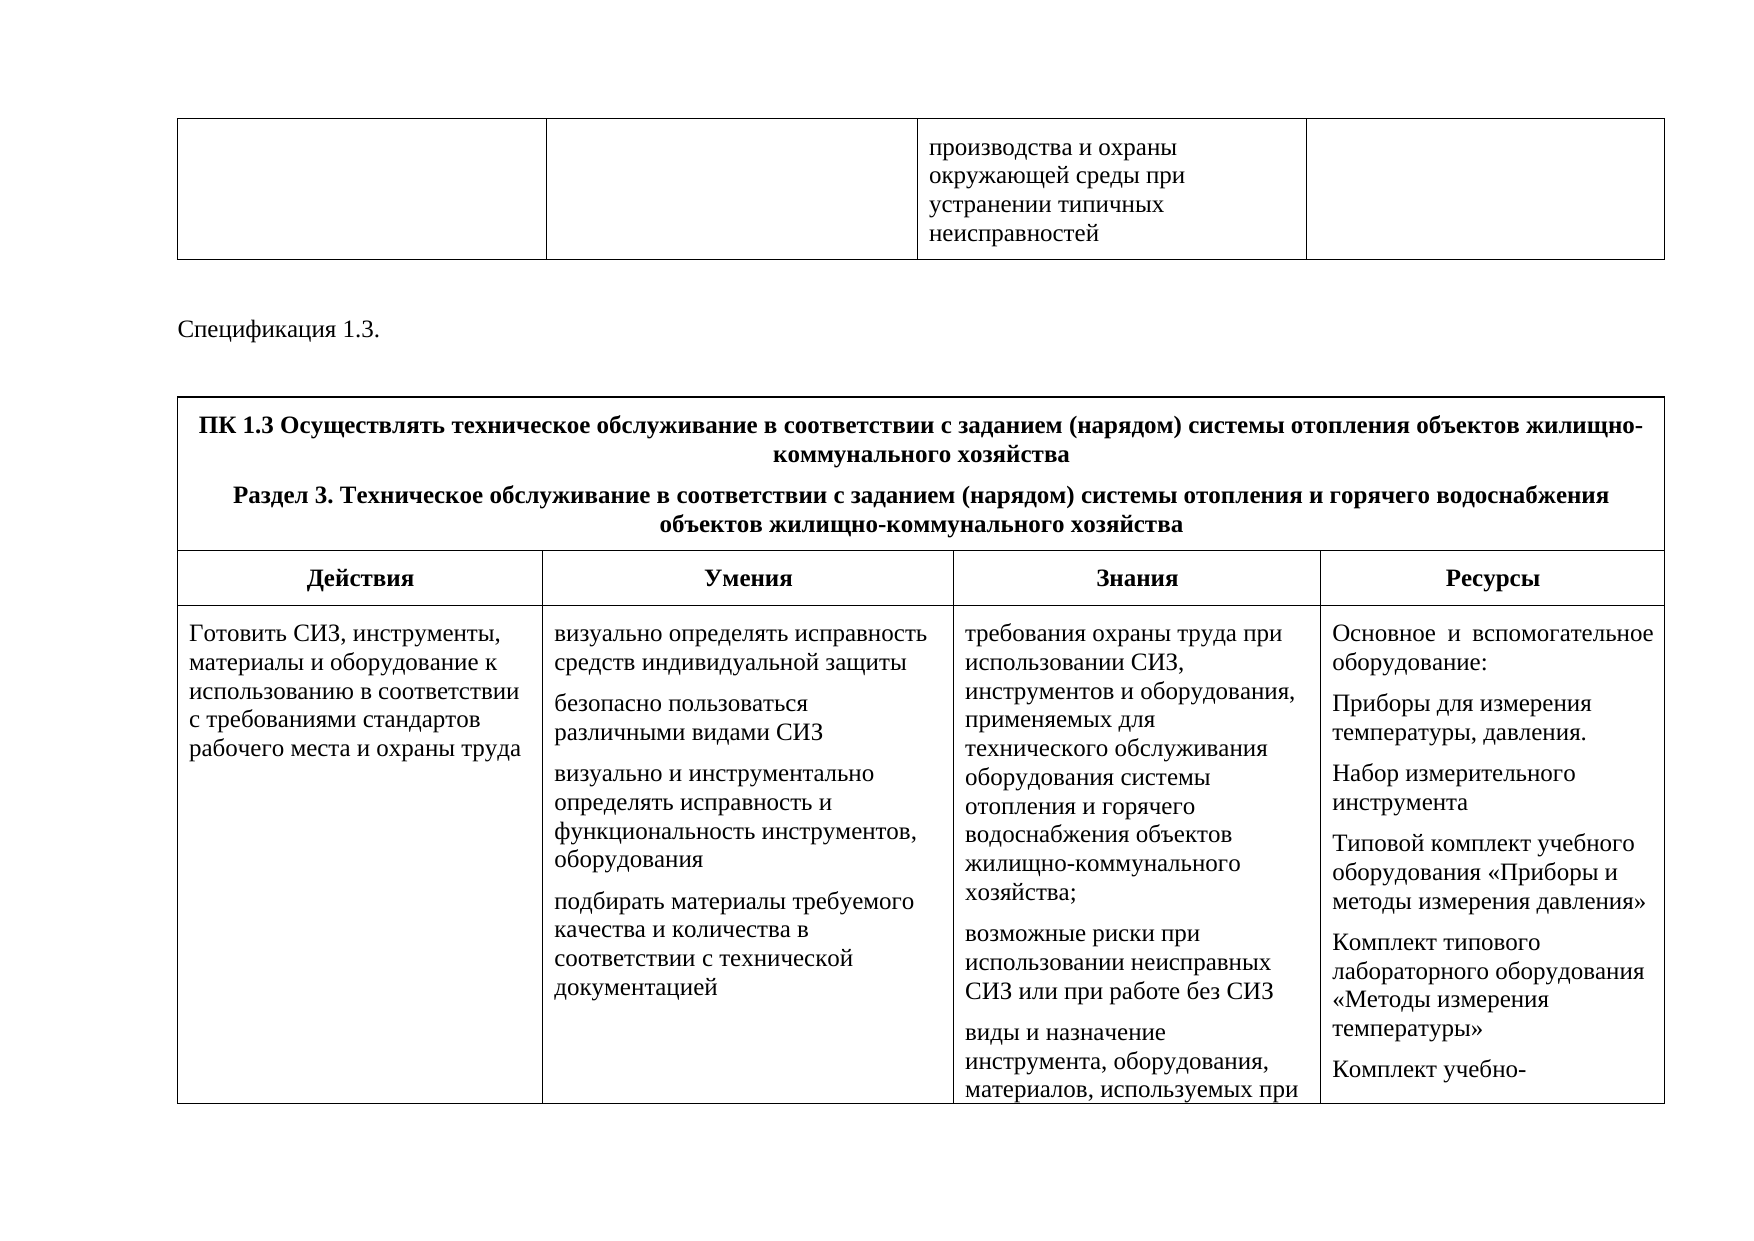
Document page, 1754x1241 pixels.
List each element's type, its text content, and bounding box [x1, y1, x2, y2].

table_cell Действия [178, 551, 542, 605]
table_header ПК 1.3 Осуществлять техническое обслуживание в соответствии с заданием (нарядом) системы отопления объектов жилищно-коммунального хозяйства Раздел 3. Техническое обслуживание в соответствии с заданием (нарядом) системы отопления и горячего водоснабжения объектов жилищно-коммунального хозяйства [178, 398, 1664, 550]
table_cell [543, 606, 953, 1103]
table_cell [918, 119, 1306, 259]
table_cell Знания [954, 551, 1320, 605]
text Спецификация 1.3. [177, 314, 1665, 343]
table_cell Ресурсы [1321, 551, 1664, 605]
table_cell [547, 119, 917, 259]
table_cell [178, 606, 542, 1103]
table_cell Умения [543, 551, 953, 605]
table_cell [954, 606, 1320, 1103]
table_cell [178, 119, 546, 259]
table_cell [1321, 606, 1664, 1103]
